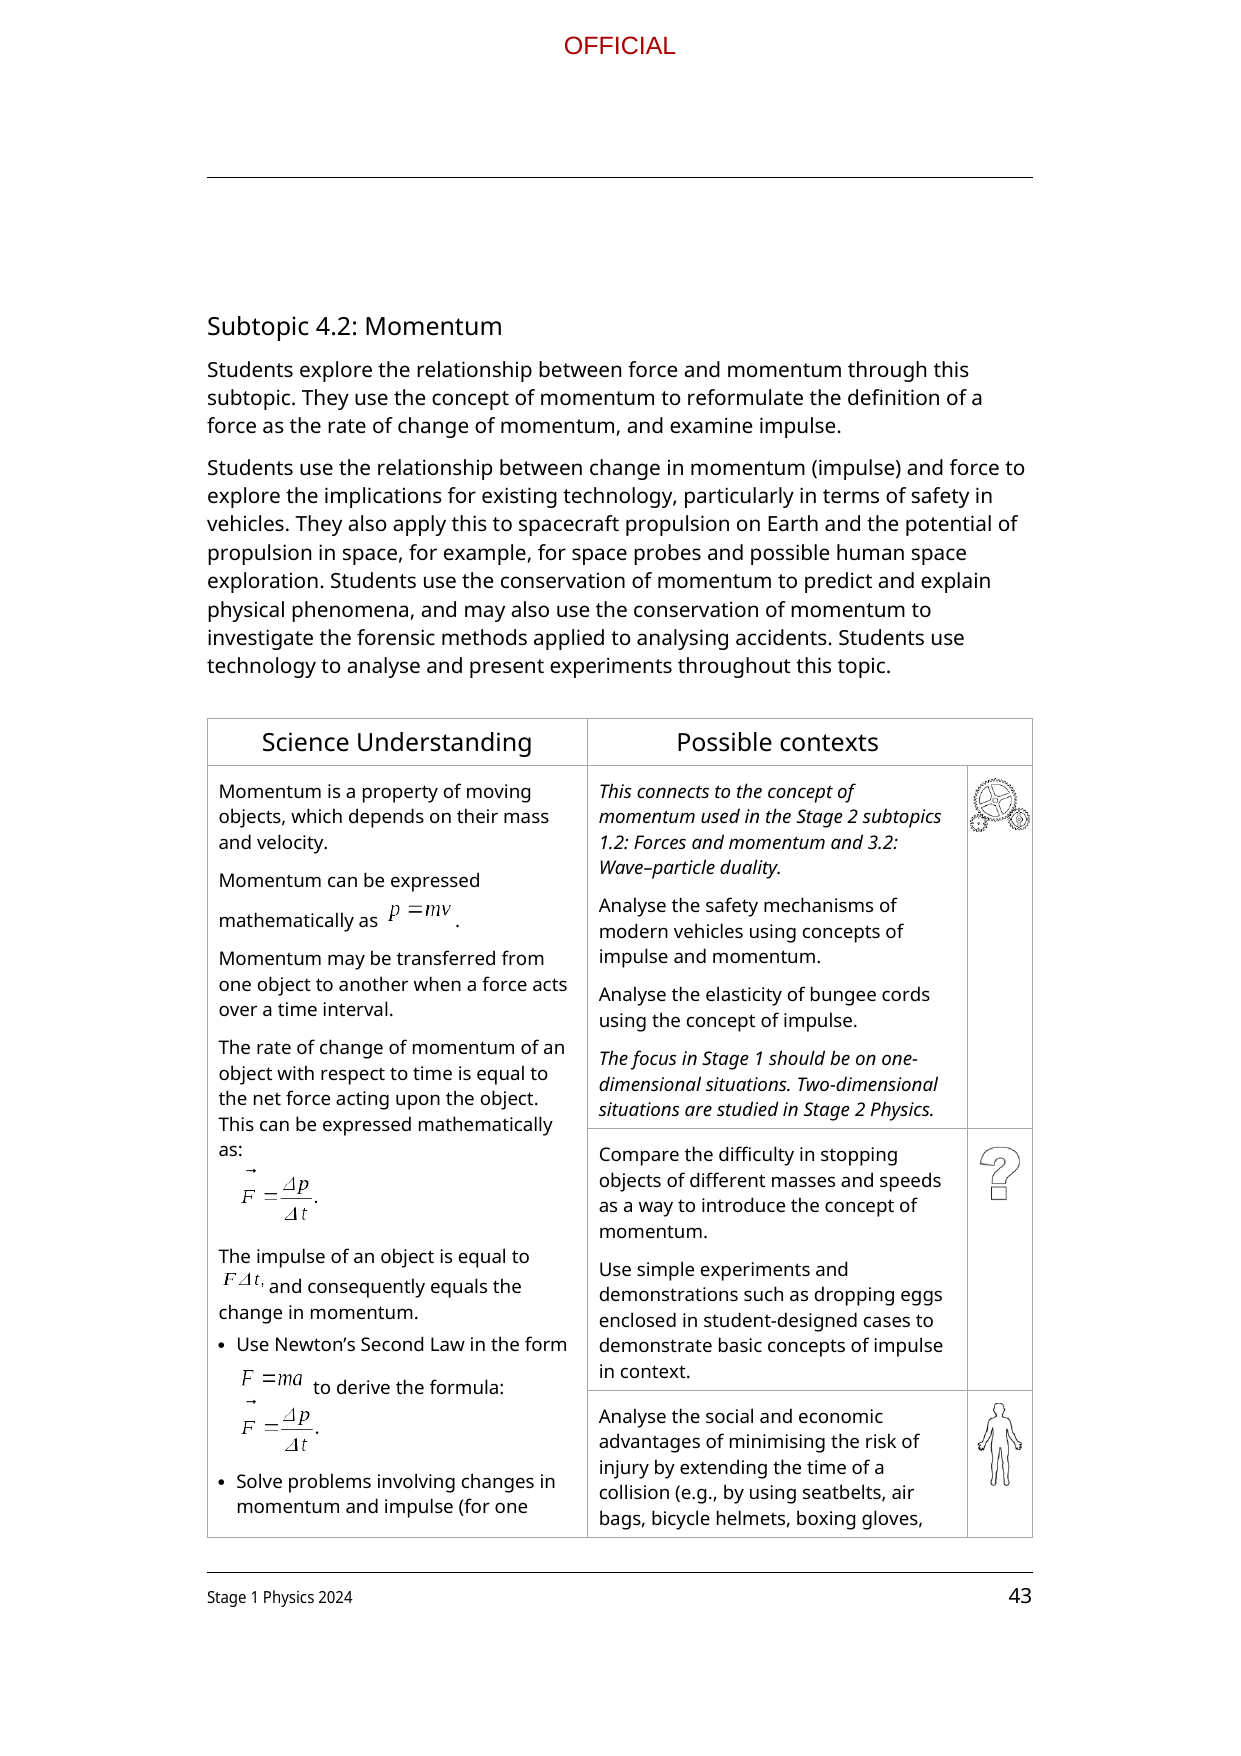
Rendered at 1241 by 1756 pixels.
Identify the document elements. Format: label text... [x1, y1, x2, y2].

picture [977, 1145, 1022, 1201]
table_cell [968, 766, 1032, 1128]
table_header [968, 719, 1032, 765]
table_cell [968, 1391, 1032, 1537]
table_cell [968, 1129, 1032, 1390]
text Students use the relationship between change in momentum (impulse) and force to explore the implications for existing technology, particularly in terms of safety in vehicles. They also apply this to spacecraft propulsion on Earth and the potential of propulsion in space, for example, for space probes and possible human space exploration. Students use the conservation of momentum to predict and explain physical phenomena, and may also use the conservation of momentum to investigate the forensic methods applied to analysing accidents. Students use technology to analyse and present experiments throughout this topic. [207, 453, 1033, 680]
table_header Possible contexts [588, 719, 968, 765]
table_cell This connects to the concept of momentum used in the Stage 2 subtopics 1.2: Forces and momentum and 3.2: Wave–particle duality. Analyse the safety mechanisms of modern vehicles using concepts of impulse and momentum. Analyse the elasticity of bungee cords using the concept of impulse. The focus in Stage 1 should be on one-dimensional situations. Two-dimensional situations are studied in Stage 2 Physics. [588, 766, 967, 1128]
text Subtopic 4.2: Momentum [207, 308, 1033, 342]
text Students explore the relationship between force and momentum through this subtopic. They use the concept of momentum to reformulate the definition of a force as the rate of change of momentum, and examine impulse. [207, 355, 1033, 440]
table_cell Momentum is a property of moving objects, which depends on their mass and velocity. Momentum can be expressed mathematically as . Momentum may be transferred from one object to another when a force acts over a time interval. The rate of change of momentum of an object with respect to time is equal to the net force acting upon the object. This can be expressed mathematically as: The impulse of an object is equal toand consequently equals the change in momentum. Use Newton’s Second Law in the form to derive the formula: Solve problems involving changes in momentum and impulse (for one dimension). Draw and interpret graphs of force vs time. [208, 766, 587, 1537]
table_header Science Understanding [208, 719, 587, 765]
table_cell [588, 1391, 967, 1537]
picture [970, 778, 1030, 832]
table_cell Compare the difficulty in stopping objects of different masses and speeds as a way to introduce the concept of momentum. Use simple experiments and demonstrations such as dropping eggs enclosed in student-designed cases to demonstrate basic concepts of impulse in context. [588, 1129, 967, 1390]
picture [977, 1403, 1022, 1486]
